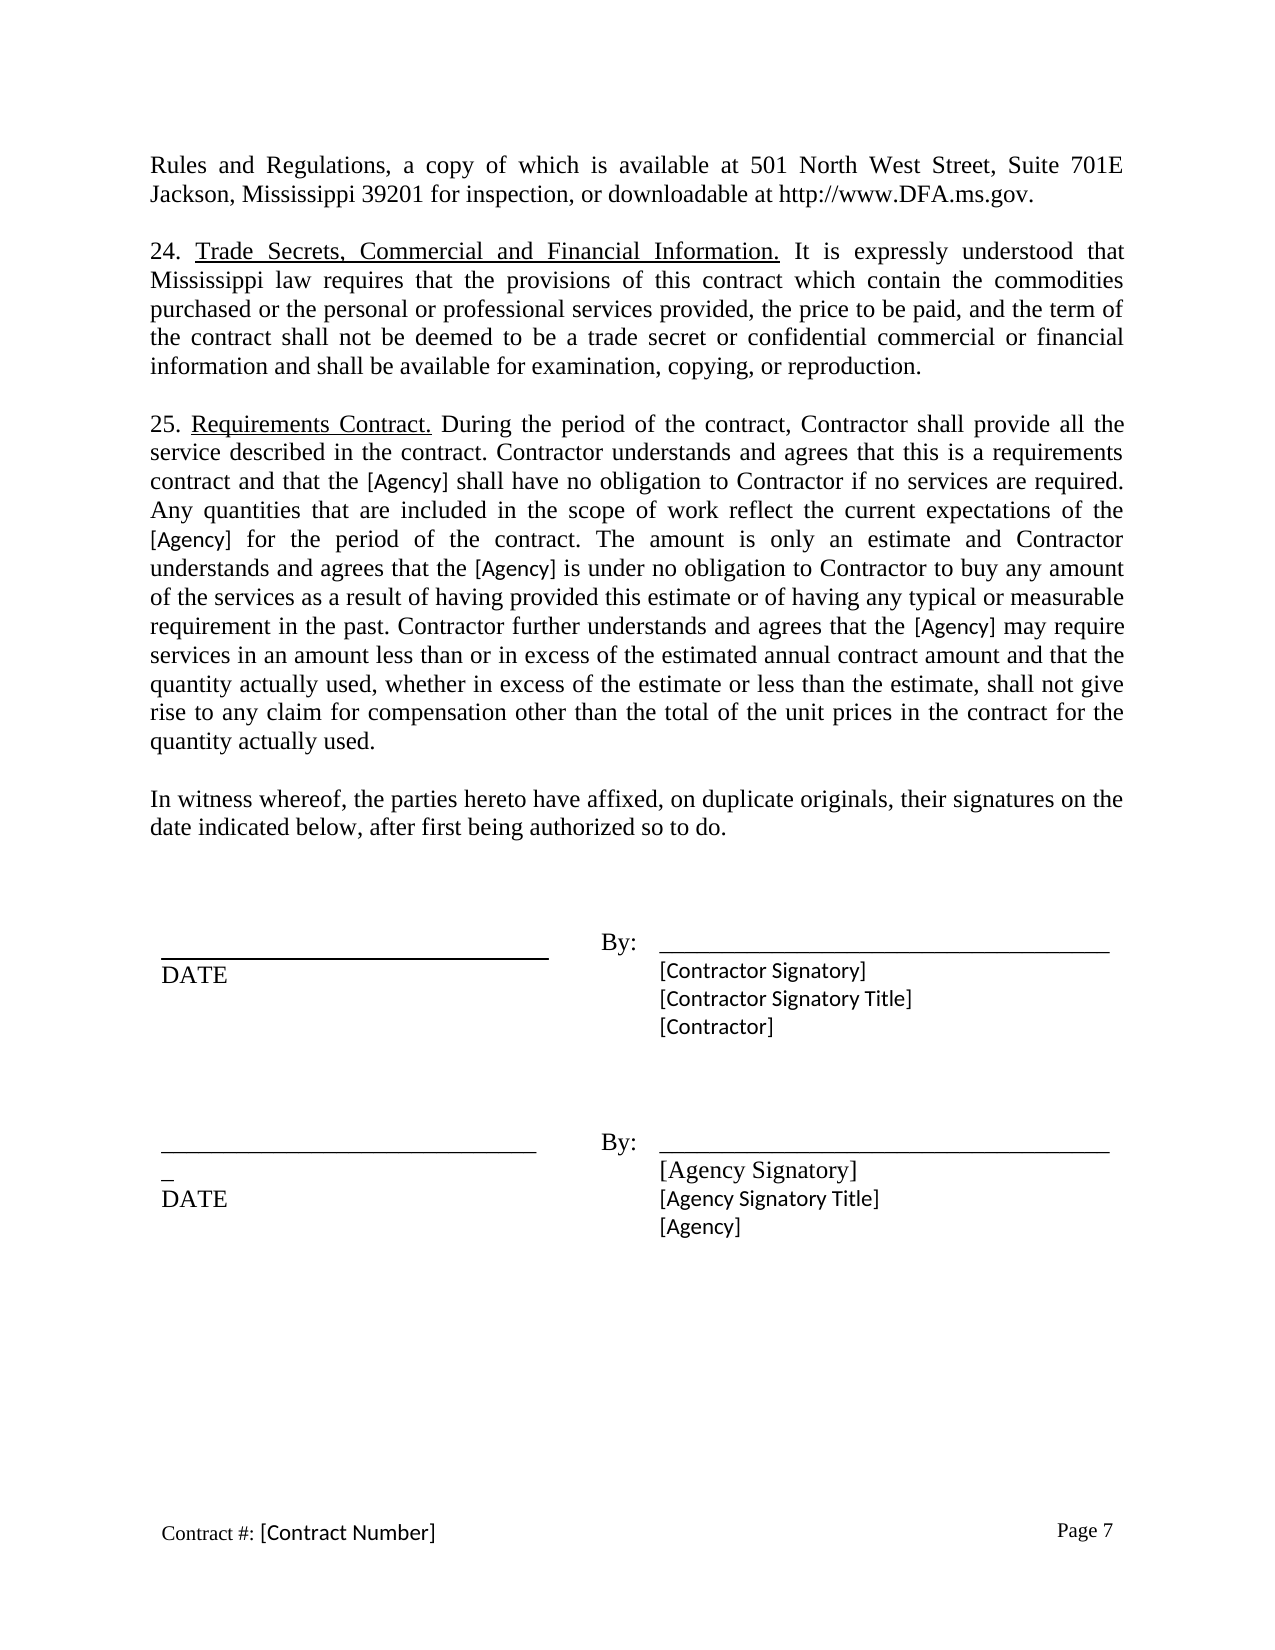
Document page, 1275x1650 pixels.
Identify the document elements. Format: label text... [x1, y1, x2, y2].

text 25. Requirements Contract. During the period of the contract, Contractor shall provide all the service described in the contract. Contractor understands and agrees that this is a requirements contract and that the shall have no obligation to Contractor if no services are required. Any quantities that are included in the scope of work reflect the current expectations of the for the period of the contract. The amount is only an estimate and Contractor understands and agrees that the is under no obligation to Contractor to buy any amount of the services as a result of having provided this estimate or of having any typical or measurable requirement in the past. Contractor further understands and agrees that the may require services in an amount less than or in excess of the estimated annual contract amount and that the quantity actually used, whether in excess of the estimate or less than the estimate, shall not give rise to any claim for compensation other than the total of the unit prices in the contract for the quantity actually used. [150, 409, 1125, 755]
table_header DATE [150, 928, 560, 1127]
table_header By: [560, 928, 648, 1127]
table_header ____________________________________ [648, 928, 1125, 1127]
text In witness whereof, the parties hereto have affixed, on duplicate originals, their signatures on the date indicated below, after first being authorized so to do. [150, 784, 1125, 841]
table_cell By: [560, 1127, 648, 1269]
table_cell ____________________________________ [648, 1127, 1125, 1269]
table_cell _______________________________ DATE [150, 1127, 560, 1269]
text 24. Trade Secrets, Commercial and Financial Information. It is expressly understood that Mississippi law requires that the provisions of this contract which contain the commodities purchased or the personal or professional services provided, the price to be paid, and the term of the contract shall not be deemed to be a trade secret or confidential commercial or financial information and shall be available for examination, copying, or reproduction. [150, 236, 1125, 380]
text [150, 150, 1125, 207]
